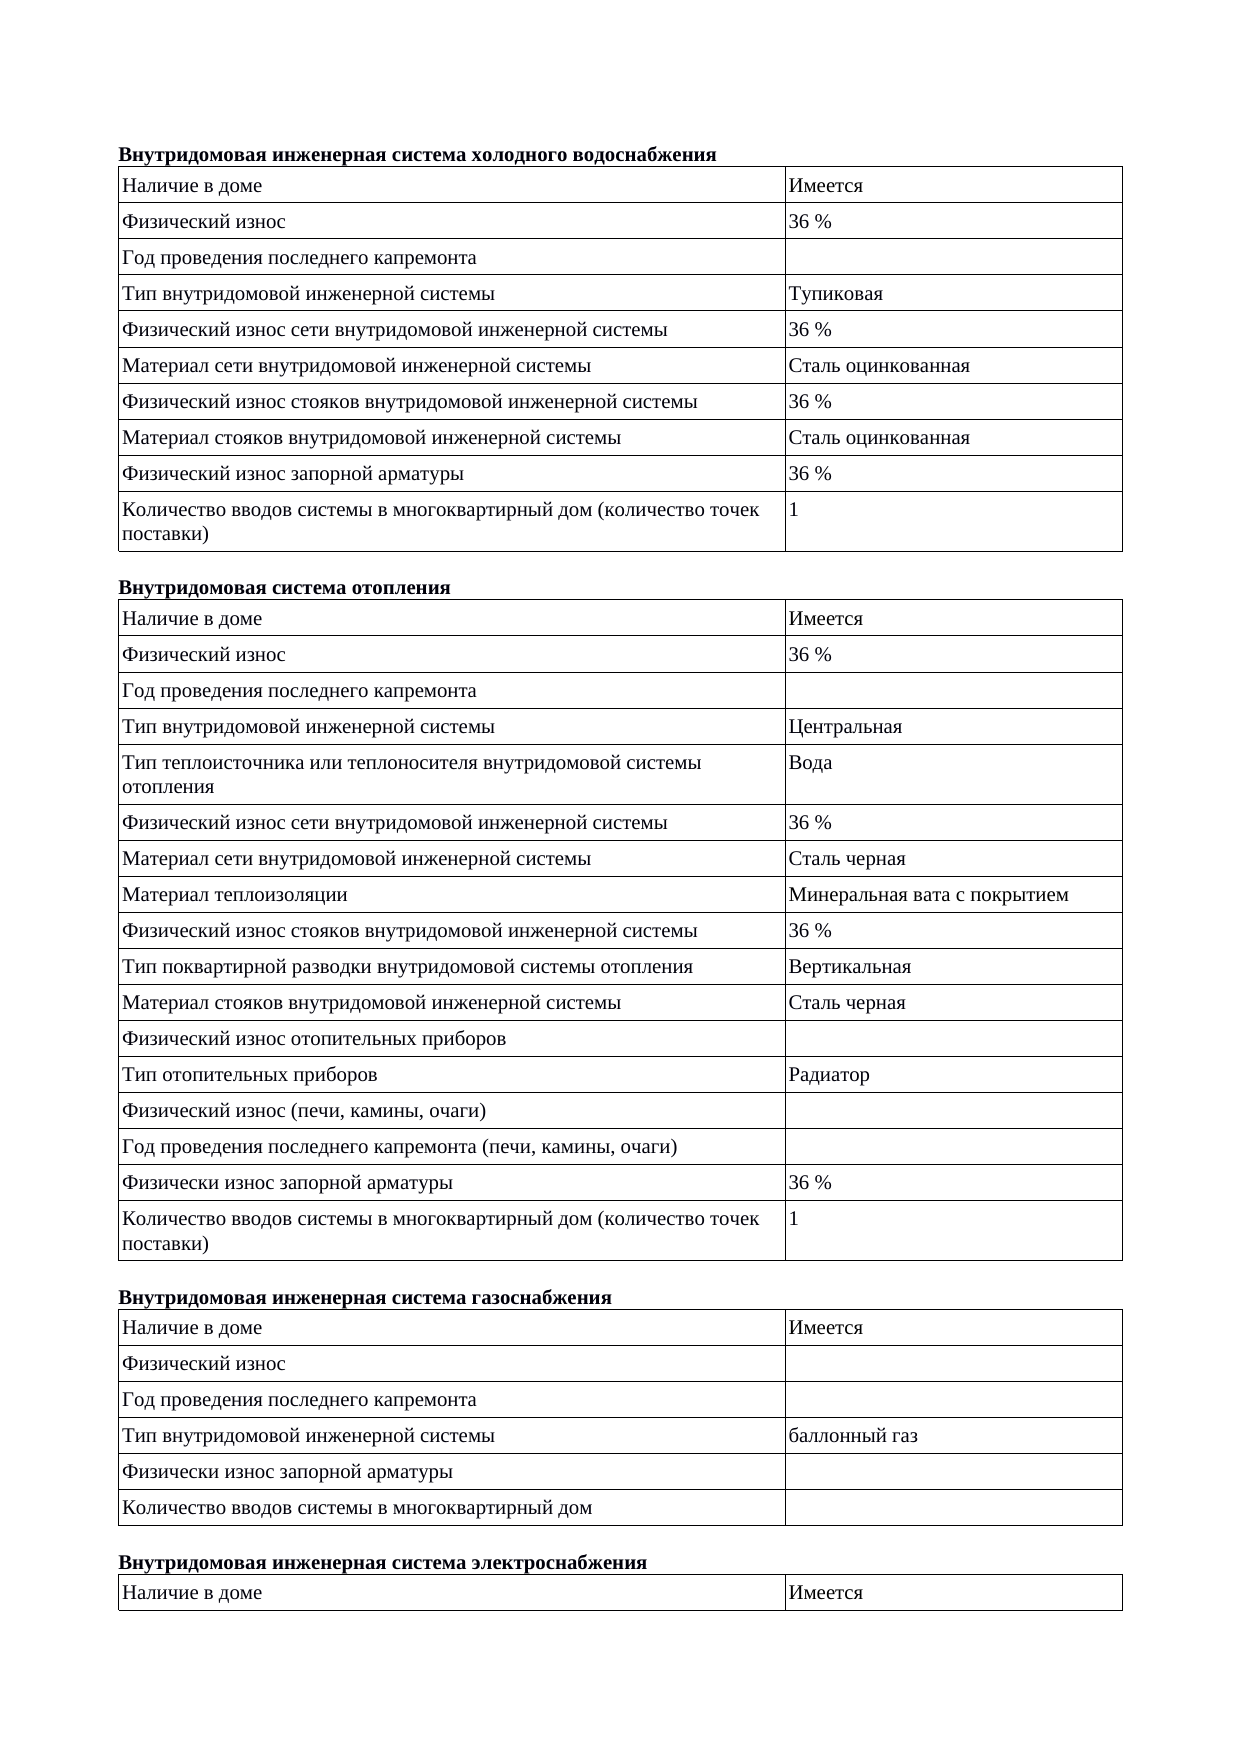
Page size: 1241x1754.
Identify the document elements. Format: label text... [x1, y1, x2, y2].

table_cell Сталь оцинкованная [786, 348, 1122, 382]
table_cell Физически износ запорной арматуры [119, 1454, 785, 1489]
table_cell Физический износ сети внутридомовой инженерной системы [119, 805, 785, 840]
table_cell [786, 1490, 1122, 1525]
table_cell Год проведения последнего капремонта [119, 673, 785, 707]
table_cell Физический износ сети внутридомовой инженерной системы [119, 311, 785, 346]
table_cell Количество вводов системы в многоквартирный дом (количество точек поставки) [119, 492, 785, 551]
table_cell Физический износ отопительных приборов [119, 1021, 785, 1056]
table_cell Год проведения последнего капремонта [119, 1382, 785, 1417]
table_cell Физический износ (печи, камины, очаги) [119, 1093, 785, 1128]
table_cell баллонный газ [786, 1418, 1122, 1453]
table_cell 36 % [786, 1165, 1122, 1200]
table_cell 1 [786, 492, 1122, 551]
table_cell Физический износ стояков внутридомовой инженерной системы [119, 913, 785, 948]
table_cell Тип теплоисточника или теплоносителя внутридомовой системы отопления [119, 745, 785, 804]
table_cell 1 [786, 1201, 1122, 1260]
table_cell Материал сети внутридомовой инженерной системы [119, 348, 785, 382]
table_cell 36 % [786, 636, 1122, 671]
table_cell [786, 1454, 1122, 1489]
table_header Наличие в доме [119, 1310, 785, 1345]
table_cell Тупиковая [786, 275, 1122, 310]
table_cell [786, 1129, 1122, 1164]
table_cell Тип внутридомовой инженерной системы [119, 709, 785, 743]
table_cell [786, 1093, 1122, 1128]
table_cell Радиатор [786, 1057, 1122, 1092]
table_cell 36 % [786, 203, 1122, 238]
table_cell Сталь черная [786, 985, 1122, 1020]
table_cell 36 % [786, 384, 1122, 418]
table_header Наличие в доме [119, 167, 785, 202]
table_cell Физический износ стояков внутридомовой инженерной системы [119, 384, 785, 418]
table_cell Физический износ [119, 636, 785, 671]
table_cell Год проведения последнего капремонта [119, 239, 785, 274]
text Внутридомовая инженерная система газоснабжения [118, 1261, 1122, 1309]
table_cell [786, 239, 1122, 274]
table_cell Сталь черная [786, 841, 1122, 876]
table_cell Центральная [786, 709, 1122, 743]
table_cell Количество вводов системы в многоквартирный дом (количество точек поставки) [119, 1201, 785, 1260]
table_cell Вода [786, 745, 1122, 804]
table_header Имеется [786, 167, 1122, 202]
table_header Наличие в доме [119, 1575, 785, 1610]
table_cell Материал сети внутридомовой инженерной системы [119, 841, 785, 876]
table_cell Материал стояков внутридомовой инженерной системы [119, 985, 785, 1020]
table_cell [786, 1021, 1122, 1056]
table_cell Физический износ [119, 203, 785, 238]
text Внутридомовая инженерная система холодного водоснабжения [118, 142, 1122, 166]
table_cell Год проведения последнего капремонта (печи, камины, очаги) [119, 1129, 785, 1164]
table_cell [786, 673, 1122, 707]
table_header Наличие в доме [119, 600, 785, 635]
table_header Имеется [786, 1575, 1122, 1610]
table_cell 36 % [786, 805, 1122, 840]
table_header Имеется [786, 600, 1122, 635]
table_cell Физический износ запорной арматуры [119, 456, 785, 491]
table_header Имеется [786, 1310, 1122, 1345]
table_cell 36 % [786, 456, 1122, 491]
table_cell Вертикальная [786, 949, 1122, 984]
table_cell Тип отопительных приборов [119, 1057, 785, 1092]
table_cell Материал стояков внутридомовой инженерной системы [119, 420, 785, 454]
table_cell Физический износ [119, 1346, 785, 1381]
table_cell Сталь оцинкованная [786, 420, 1122, 454]
text Внутридомовая инженерная система электроснабжения [118, 1550, 1122, 1574]
table_cell Минеральная вата с покрытием [786, 877, 1122, 912]
table_cell Материал теплоизоляции [119, 877, 785, 912]
table_cell [786, 1346, 1122, 1381]
table_cell Тип внутридомовой инженерной системы [119, 275, 785, 310]
text Внутридомовая система отопления [118, 575, 1122, 599]
table_cell Тип поквартирной разводки внутридомовой системы отопления [119, 949, 785, 984]
table_cell [786, 1382, 1122, 1417]
table_cell 36 % [786, 913, 1122, 948]
table_cell 36 % [786, 311, 1122, 346]
table_cell Тип внутридомовой инженерной системы [119, 1418, 785, 1453]
table_cell Физически износ запорной арматуры [119, 1165, 785, 1200]
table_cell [119, 1490, 785, 1525]
